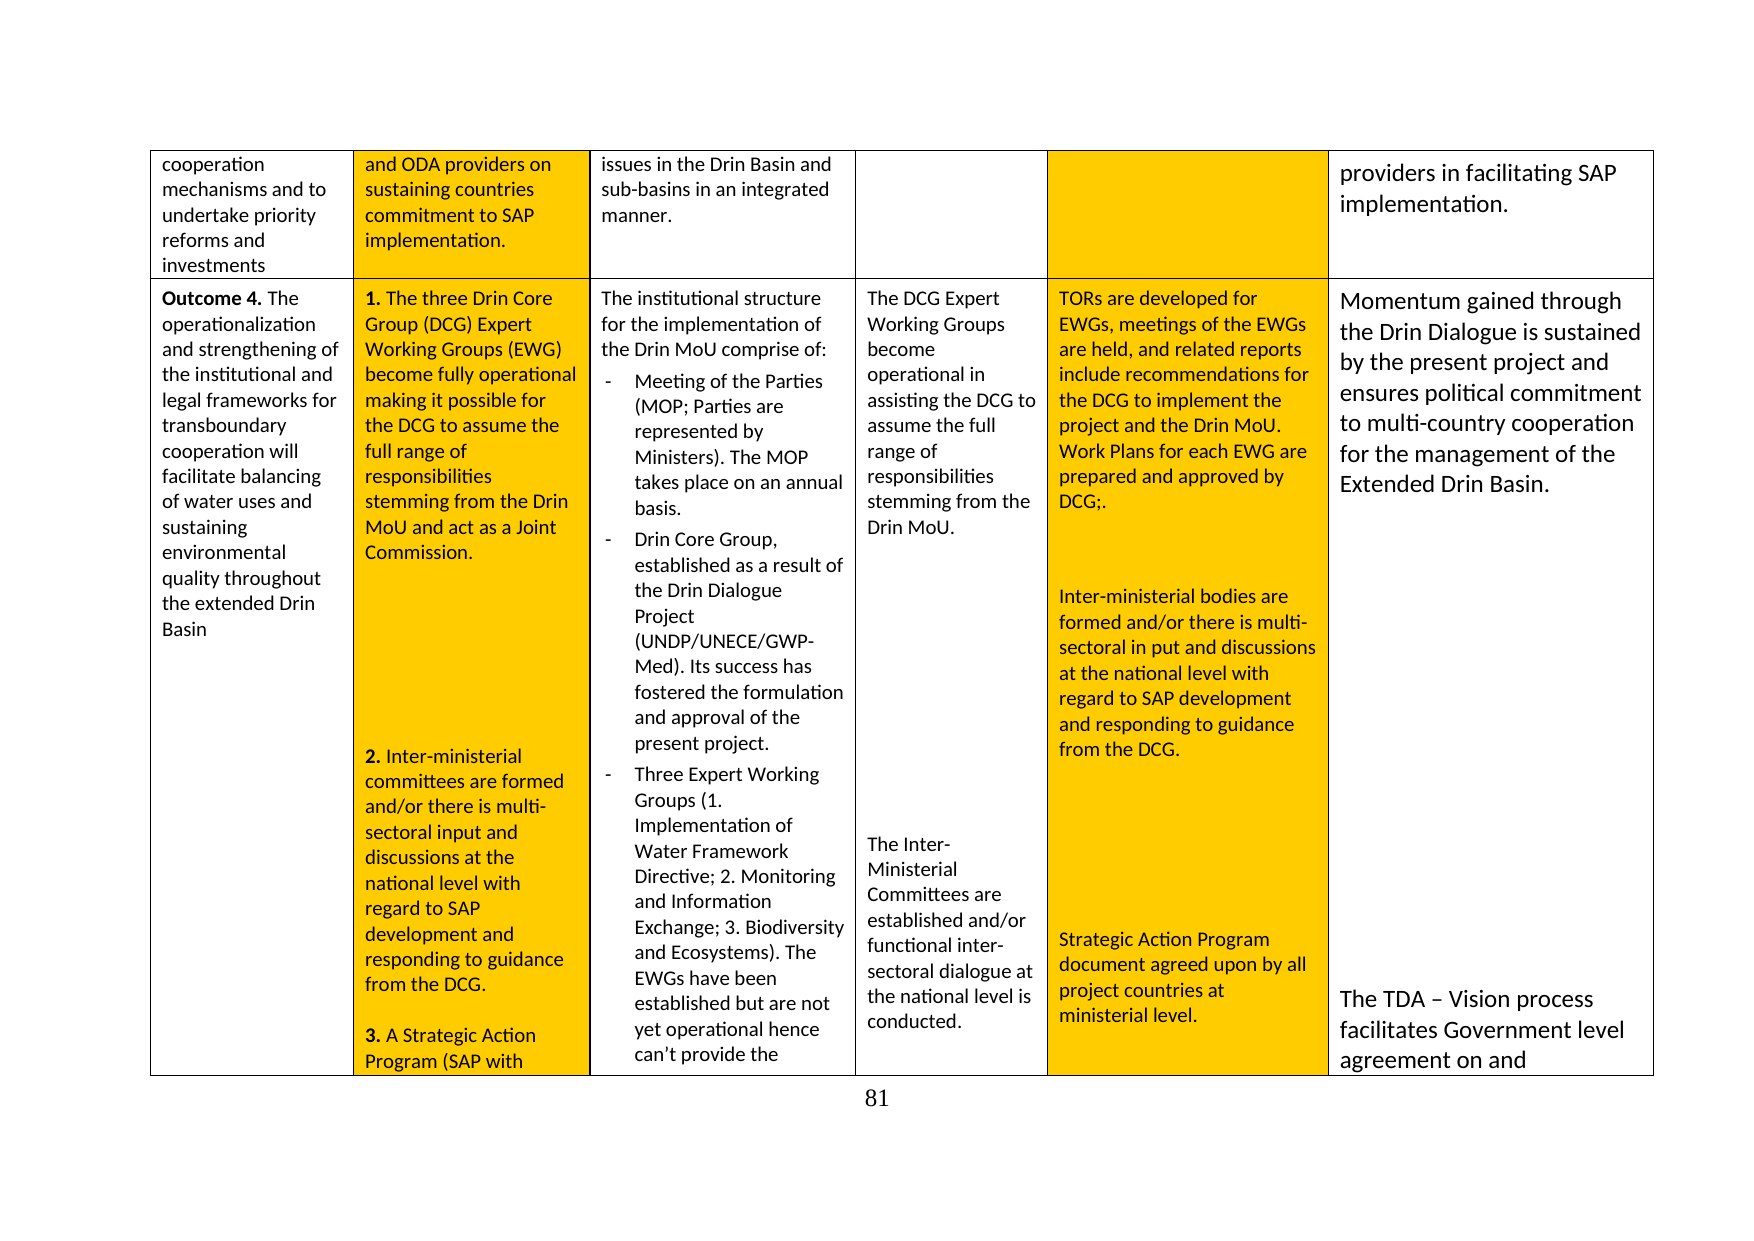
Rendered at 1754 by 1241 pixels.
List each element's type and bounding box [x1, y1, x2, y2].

table_cell [354, 279, 589, 1075]
table_cell [1048, 151, 1328, 278]
table_cell [354, 151, 589, 278]
table_cell [1048, 279, 1328, 1075]
table_cell [856, 279, 1047, 1075]
table_cell [856, 151, 1047, 278]
table_cell [1329, 151, 1653, 278]
table_cell [151, 151, 353, 278]
table_cell [591, 151, 855, 278]
table_cell [591, 279, 855, 1075]
table_cell [151, 279, 353, 1075]
table_cell [1329, 279, 1653, 1075]
